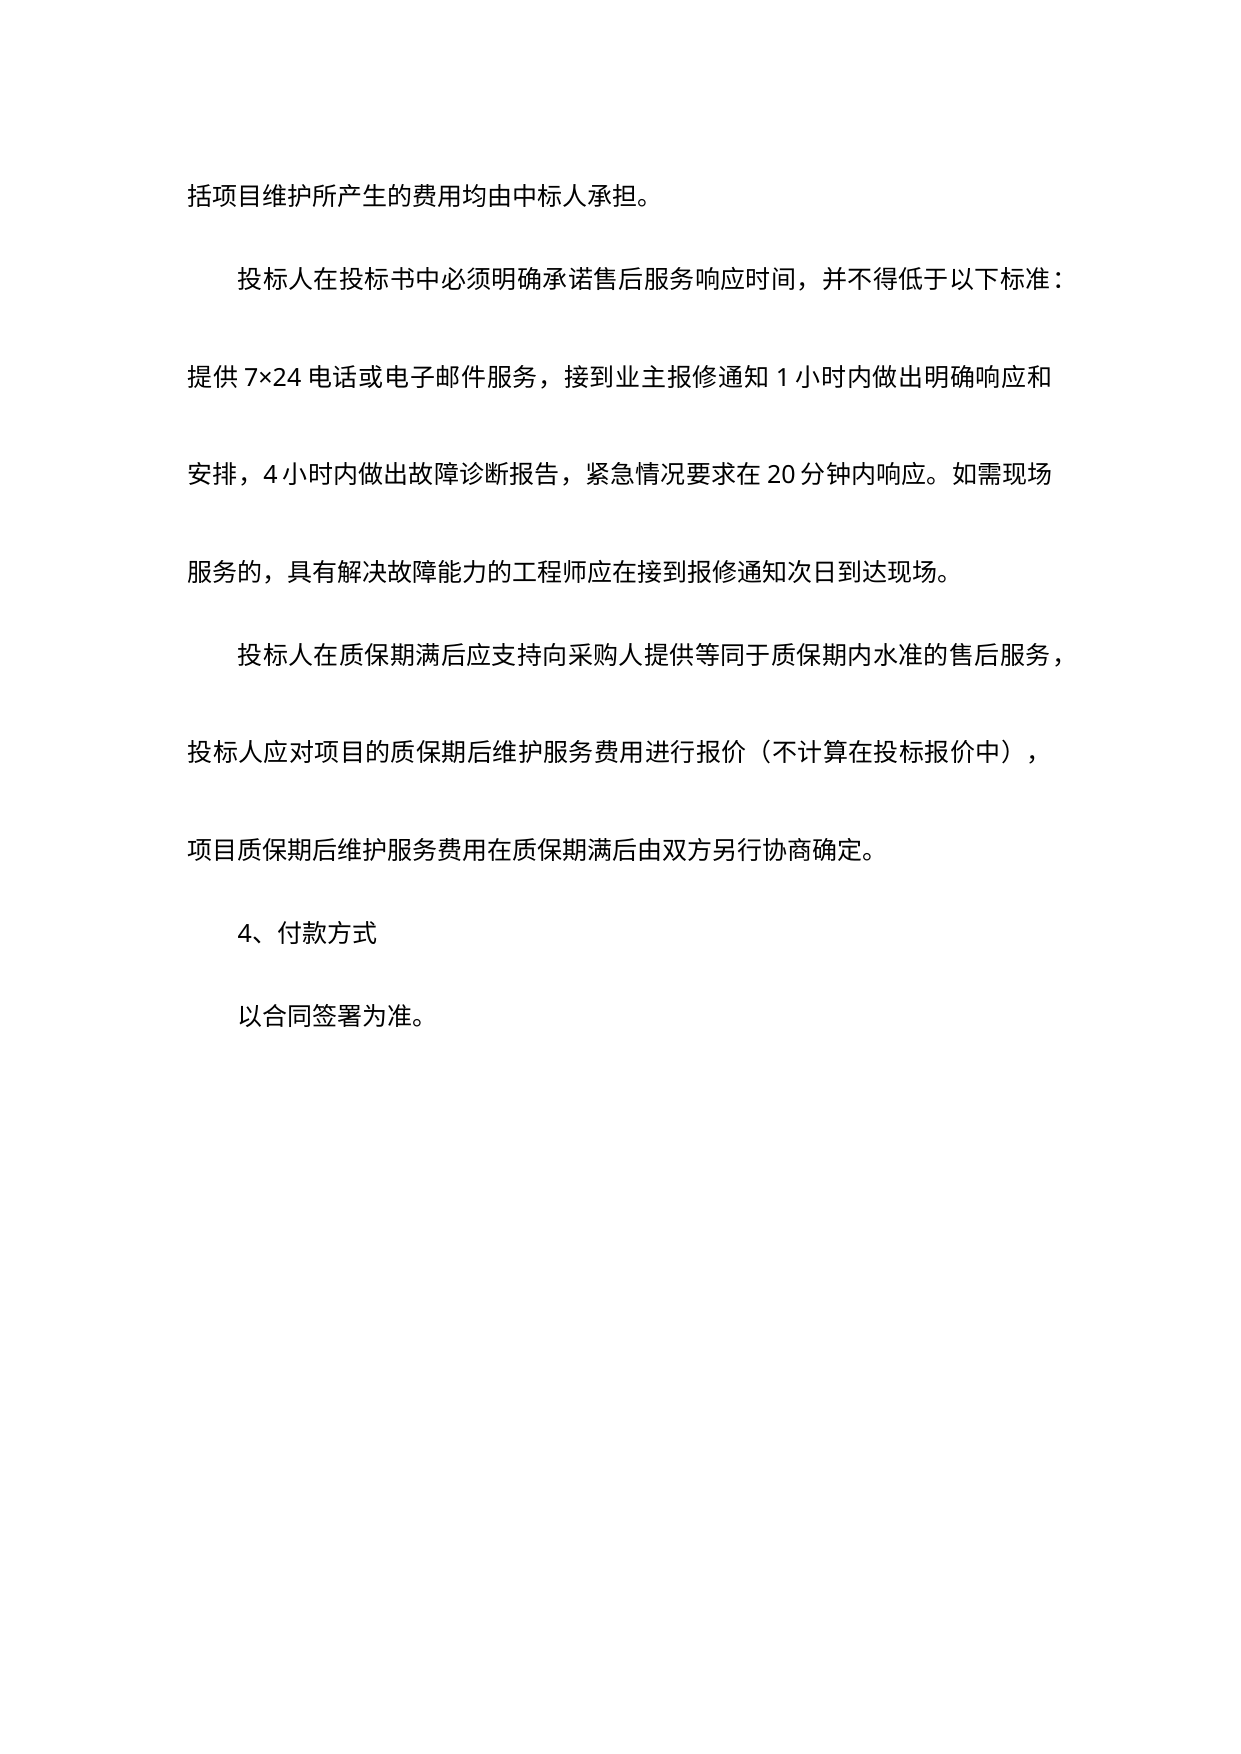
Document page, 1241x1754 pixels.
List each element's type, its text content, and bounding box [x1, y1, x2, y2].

text 投标人在质保期满后应支持向采购人提供等同于质保期内水准的售后服务，投标人应对项目的质保期后维护服务费用进行报价（不计算在投标报价中），项目质保期后维护服务费用在质保期满后由双方另行协商确定。 [187, 621, 1053, 881]
text 以合同签署为准。 [187, 982, 1053, 1047]
text 4、付款方式 [187, 899, 1053, 964]
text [187, 162, 1053, 227]
text 投标人在投标书中必须明确承诺售后服务响应时间，并不得低于以下标准：提供7×24电话或电子邮件服务，接到业主报修通知1小时内做出明确响应和安排，4小时内做出故障诊断报告，紧急情况要求在20分钟内响应。如需现场服务的，具有解决故障能力的工程师应在接到报修通知次日到达现场。 [187, 245, 1053, 603]
